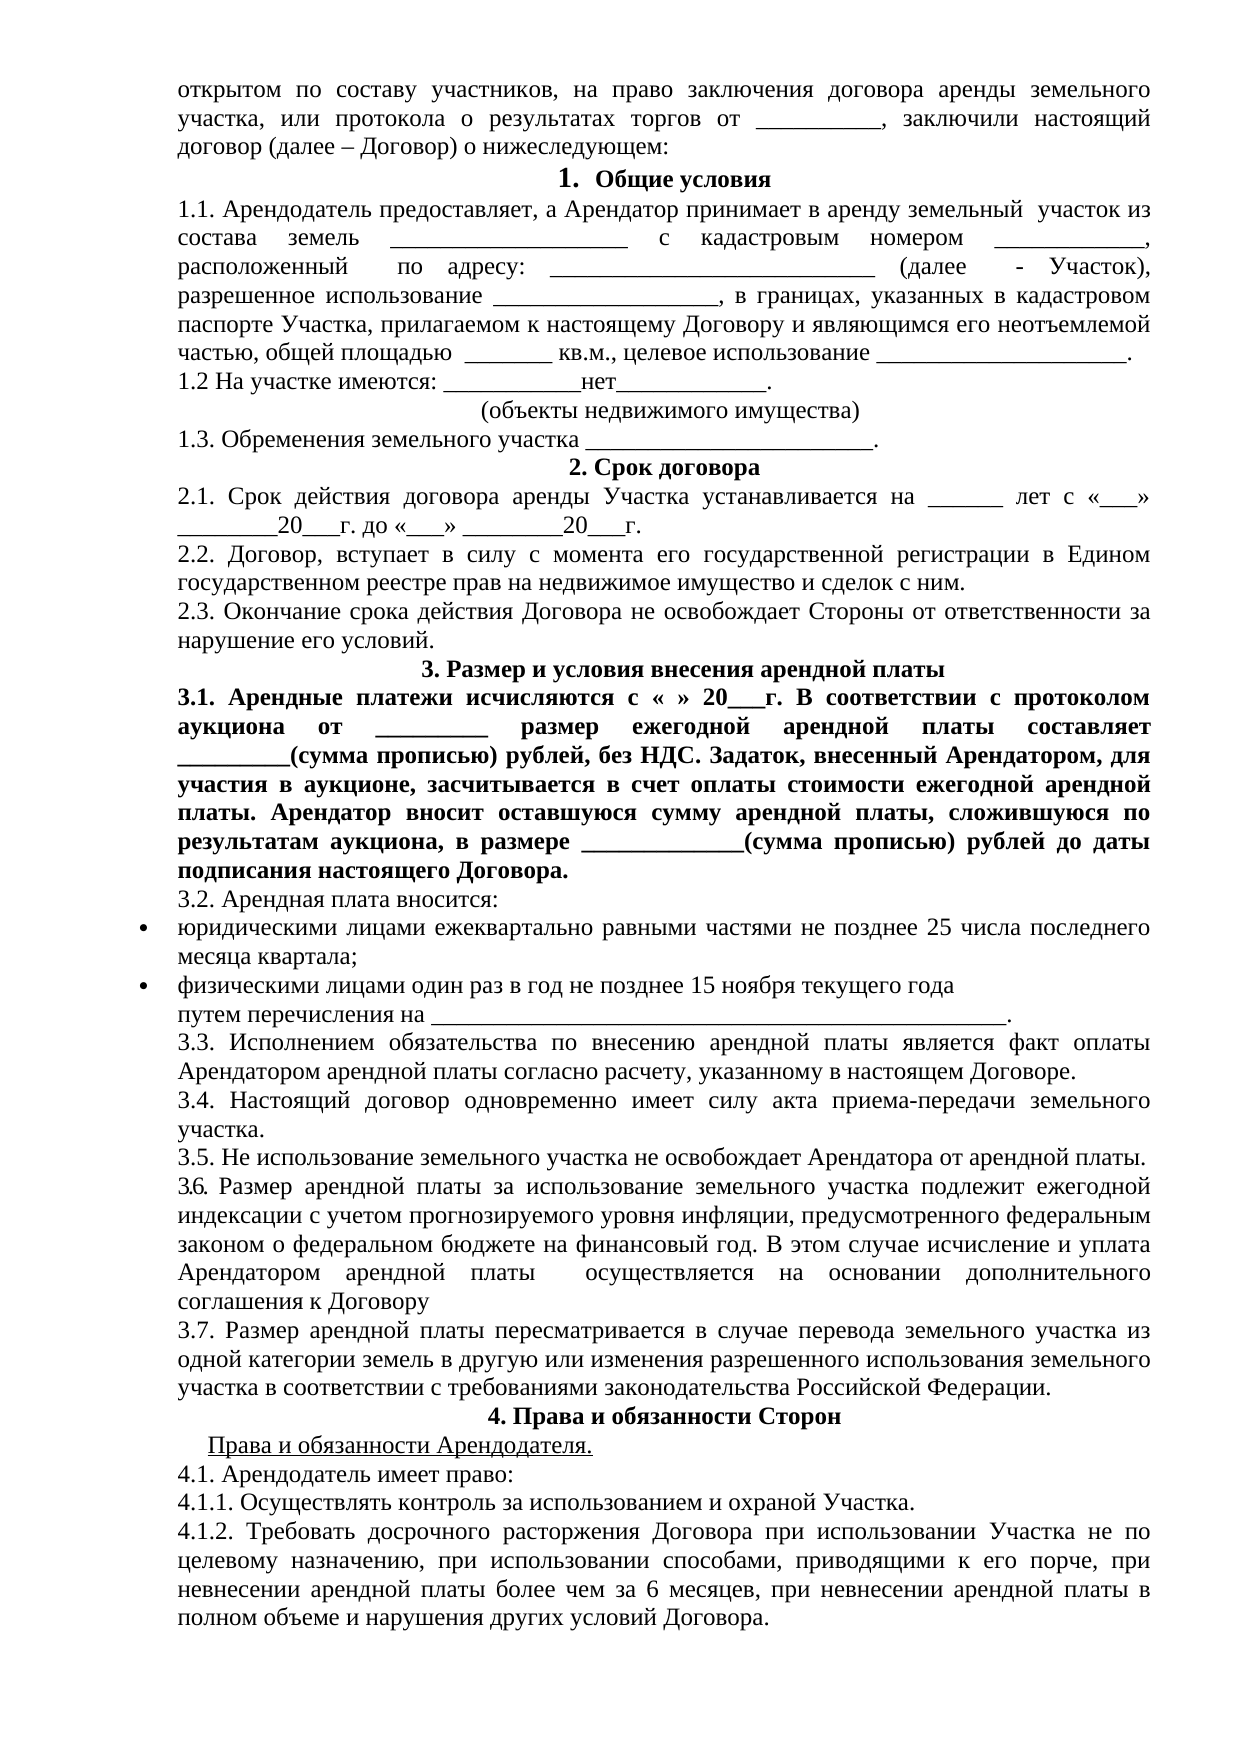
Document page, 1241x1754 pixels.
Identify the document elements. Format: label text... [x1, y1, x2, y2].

text 4. Права и обязанности Сторон [177, 1401, 1152, 1430]
text (объекты недвижимого имущества) [177, 395, 1152, 424]
text 2.2. Договор, вступает в силу с момента его государственной регистрации в Едином государственном реестре прав на недвижимое имущество и сделок с ним. [177, 539, 1152, 596]
list юридическими лицами ежеквартально равными частями не позднее 25 числа последнего месяца квартала; [140, 912, 1152, 970]
text 3.1. Арендные платежи исчисляются с « » 20___г. В соответствии с протоколом аукциона от _________ размер ежегодной арендной платы составляет _________(сумма прописью) рублей, без НДС. Задаток, внесенный Арендатором, для участия в аукционе, засчитывается в счет оплаты стоимости ежегодной арендной платы. Арендатор вносит оставшуюся сумму арендной платы, сложившуюся по результатам аукциона, в размере _____________(сумма прописью) рублей до даты подписания настоящего Договора. [177, 682, 1152, 884]
list Общие условия [177, 160, 1152, 194]
text 2.3. Окончание срока действия Договора не освобождает Стороны от ответственности за нарушение его условий. [177, 596, 1152, 654]
text 3.5. Не использование земельного участка не освобождает Арендатора от арендной платы. [177, 1142, 1152, 1171]
text 1.1. Арендодатель предоставляет, а Арендатор принимает в аренду земельный участок из состава земель ___________________ с кадастровым номером ____________, расположенный по адресу: __________________________ (далее - Участок), разрешенное использование __________________, в границах, указанных в кадастровом паспорте Участка, прилагаемом к настоящему Договору и являющимся его неотъемлемой частью, общей площадью _______ кв.м., целевое использование ____________________. [177, 194, 1152, 366]
text 3.4. Настоящий договор одновременно имеет силу акта приема-передачи земельного участка. [177, 1085, 1152, 1142]
text 3.3. Исполнением обязательства по внесению арендной платы является факт оплаты Арендатором арендной платы согласно расчету, указанному в настоящем Договоре. [177, 1027, 1152, 1085]
text 3. Размер и условия внесения арендной платы [215, 654, 1152, 682]
text 3.2. Арендная плата вносится: [177, 884, 1152, 912]
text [177, 74, 1152, 160]
text 4.1.1. Осуществлять контроль за использованием и охраной Участка. [177, 1487, 1152, 1516]
text 3.7. Размер арендной платы пересматривается в случае перевода земельного участка из одной категории земель в другую или изменения разрешенного использования земельного участка в соответствии с требованиями законодательства Российской Федерации. [177, 1315, 1152, 1401]
text 3.6. Размер арендной платы за использование земельного участка подлежит ежегодной индексации с учетом прогнозируемого уровня инфляции, предусмотренного федеральным законом о федеральном бюджете на финансовый год. В этом случае исчисление и уплата Арендатором арендной платы осуществляется на основании дополнительного соглашения к Договору [177, 1171, 1152, 1315]
text путем перечисления на ______________________________________________. [177, 999, 1152, 1027]
text 2. Срок договора [177, 452, 1152, 481]
text Права и обязанности Арендодателя. [177, 1430, 1152, 1459]
text 1.3. Обременения земельного участка _______________________. [177, 424, 1152, 452]
text 4.1. Арендодатель имеет право: [177, 1459, 1152, 1487]
text 1.2 На участке имеются: ___________нет____________. [177, 366, 1152, 395]
list физическими лицами один раз в год не позднее 15 ноября текущего года [140, 970, 1152, 999]
text 2.1. Срок действия договора аренды Участка устанавливается на ______ лет с «___» ________20___г. до «___» ________20___г. [177, 481, 1152, 539]
text 4.1.2. Требовать досрочного расторжения Договора при использовании Участка не по целевому назначению, при использовании способами, приводящими к его порче, при невнесении арендной платы более чем за 6 месяцев, при невнесении арендной платы в полном объеме и нарушения других условий Договора. [177, 1516, 1152, 1631]
